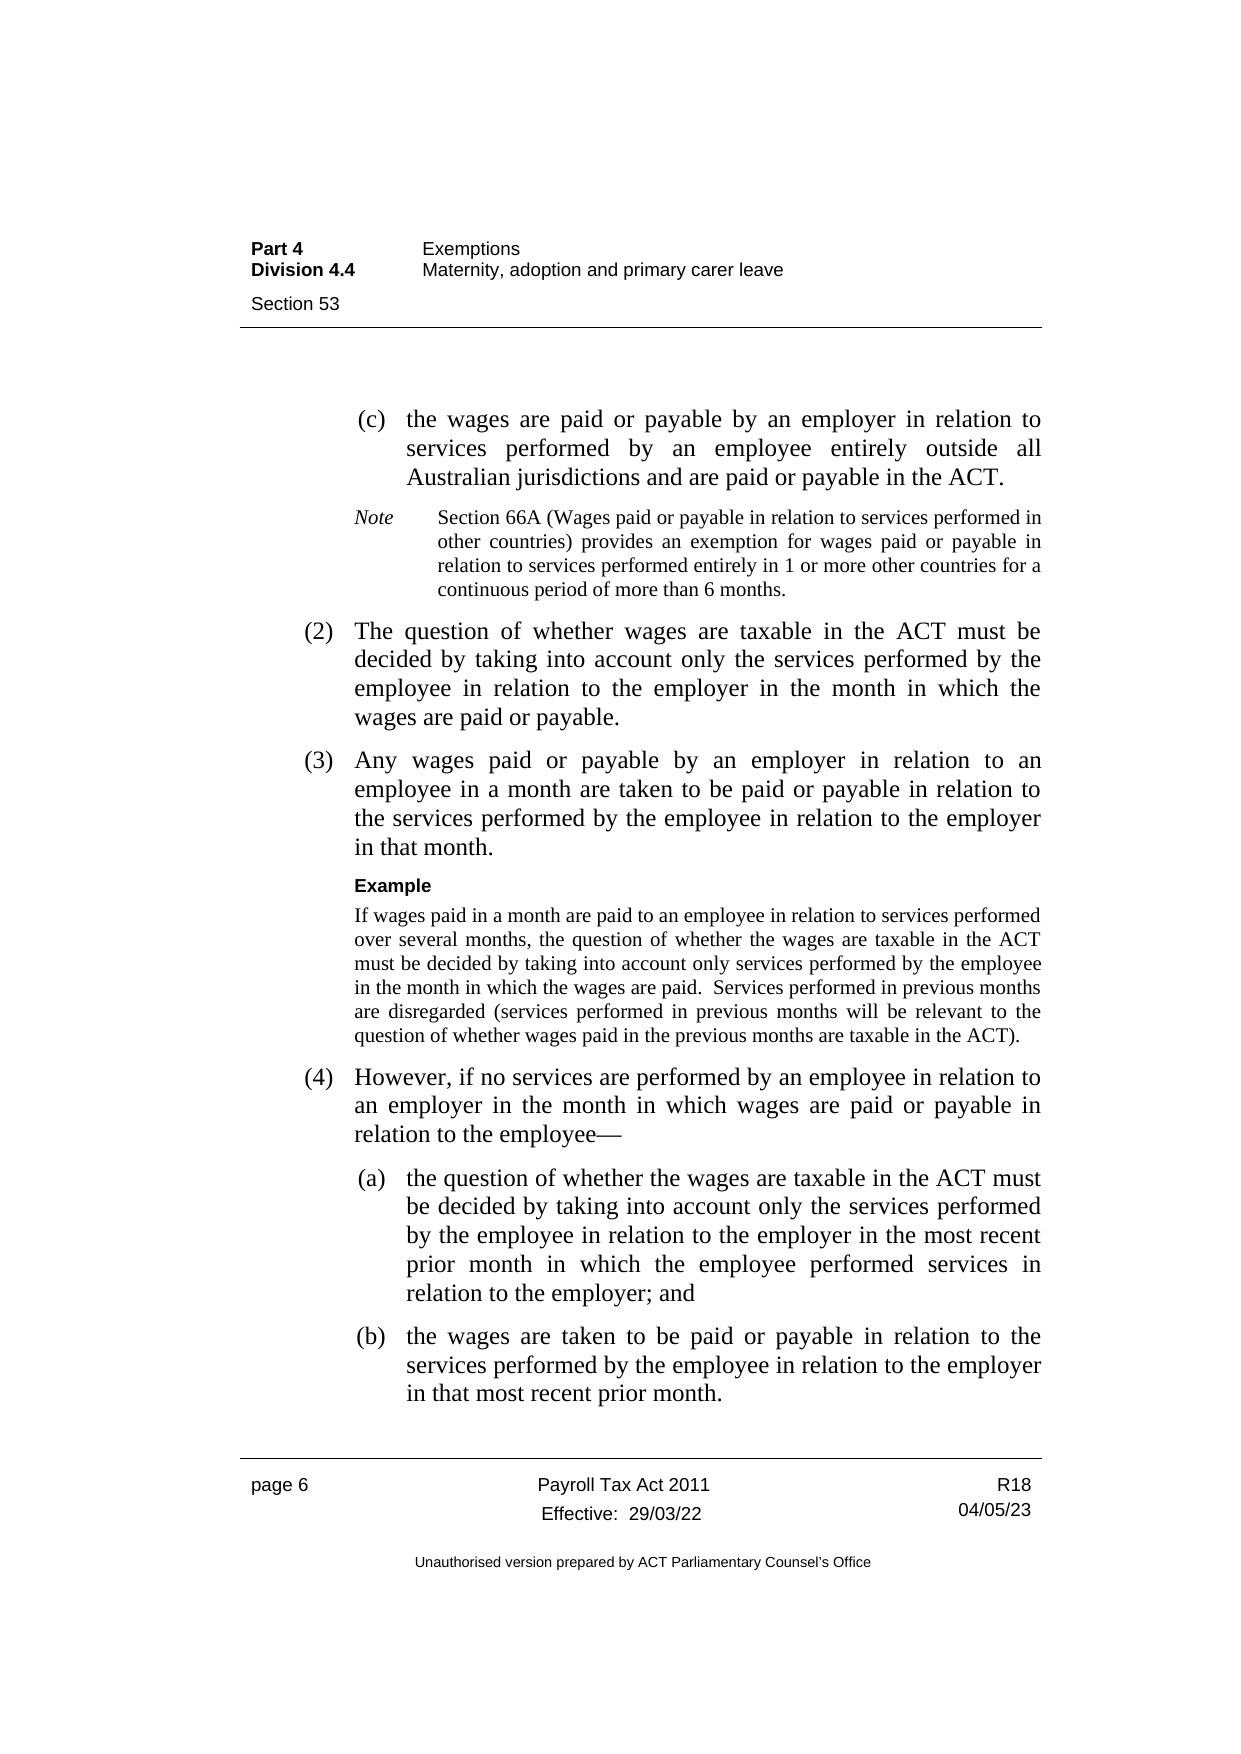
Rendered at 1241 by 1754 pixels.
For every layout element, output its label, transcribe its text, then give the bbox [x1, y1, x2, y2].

text (3) Any wages paid or payable by an employer in relation to an employee in a month are taken to be paid or payable in relation to the services performed by the employee in relation to the employer in that month. [239, 745, 1042, 860]
text (a) the question of whether the wages are taxable in the ACT must be decided by taking into account only the services performed by the employee in relation to the employer in the most recent prior month in which the employee performed services in relation to the employer; and [239, 1163, 1042, 1306]
text (2) The question of whether wages are taxable in the ACT must be decided by taking into account only the services performed by the employee in relation to the employer in the month in which the wages are paid or payable. [239, 616, 1042, 731]
text Note Section 66A (Wages paid or payable in relation to services performed in other countries) provides an exemption for wages paid or payable in relation to services performed entirely in 1 or more other countries for a continuous period of more than 6 months. [354, 505, 1042, 601]
text (b) the wages are taken to be paid or payable in relation to the services performed by the employee in relation to the employer in that most recent prior month. [239, 1321, 1042, 1407]
text (4) However, if no services are performed by an employee in relation to an employer in the month in which wages are paid or payable in relation to the employee— [239, 1062, 1042, 1148]
text (c) the wages are paid or payable by an employer in relation to services performed by an employee entirely outside all Australian jurisdictions and are paid or payable in the ACT. [239, 404, 1042, 490]
text If wages paid in a month are paid to an employee in relation to services performed over several months, the question of whether the wages are taxable in the ACT must be decided by taking into account only services performed by the employee in the month in which the wages are paid. Services performed in previous months are disregarded (services performed in previous months will be relevant to the question of whether wages paid in the previous months are taxable in the ACT). [354, 903, 1042, 1047]
text Example [354, 875, 1042, 897]
